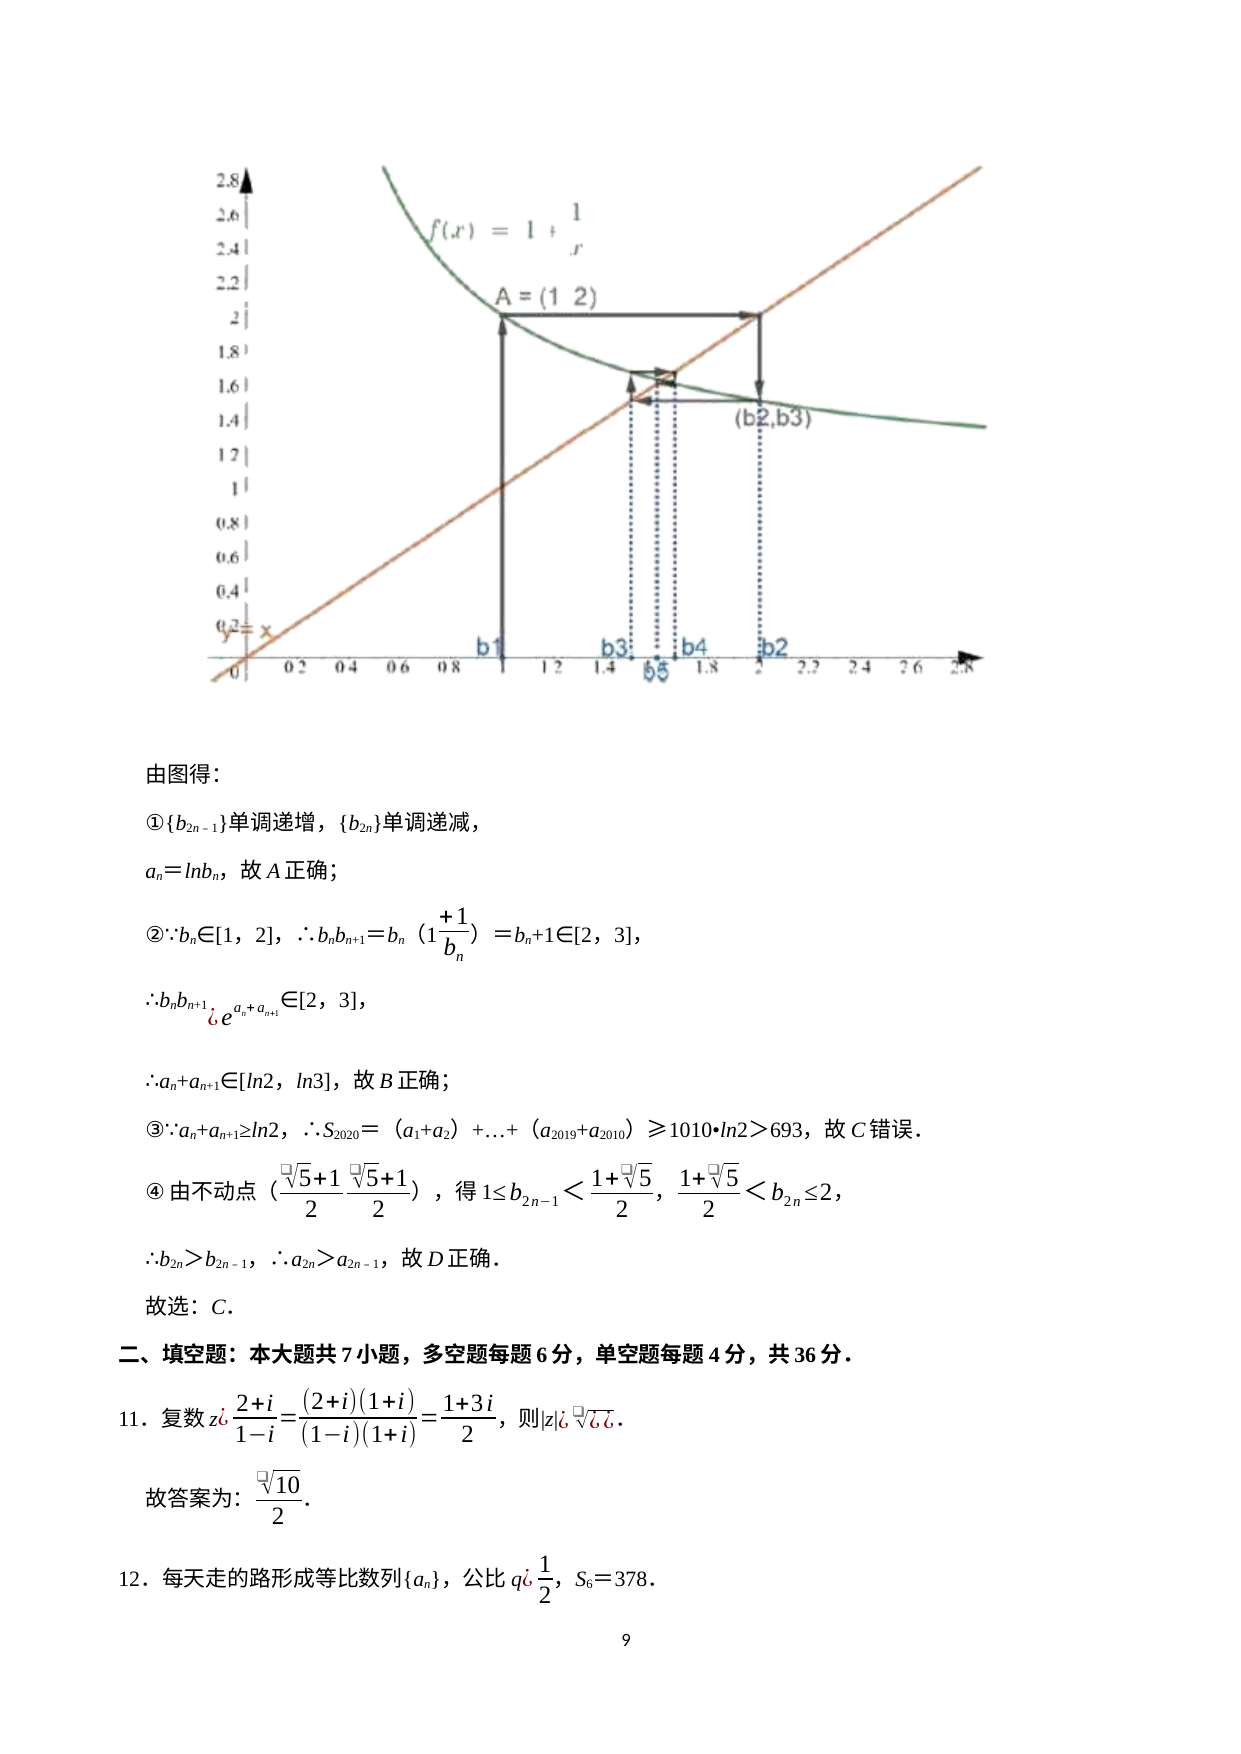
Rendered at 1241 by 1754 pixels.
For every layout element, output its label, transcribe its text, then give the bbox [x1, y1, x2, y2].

text 12．每天走的路形成等比数列{an}，公比q，S6＝378． [118, 1547, 1134, 1612]
text ∴b2n＞b2n﹣1，∴a2n＞a2n﹣1，故D正确． [145, 1240, 1134, 1273]
text 故答案为：． [145, 1466, 1134, 1531]
text ∴an+an+1∈[ln2，ln3]，故B正确； [145, 1063, 1134, 1095]
text 故选：C． [145, 1289, 1134, 1321]
text an＝lnbn，故A正确； [145, 853, 1134, 885]
text ④由不动点（），得1，， [145, 1159, 1134, 1224]
text 11．复数z，则|z|． [118, 1385, 1134, 1450]
text ②∵bn∈[1，2]，∴bnbn+1＝bn（1）＝bn+1∈[2，3]， [145, 901, 1134, 966]
text ①{b2n﹣1}单调递增，{b2n}单调递减， [145, 804, 1134, 837]
text ∴bnbn+1∈[2，3]， [145, 982, 1134, 1047]
text 由图得： [145, 756, 1134, 789]
text ③∵an+an+1≥ln2，∴S2020＝（a1+a2）+…+（a2019+a2010）≥1010•ln2＞693，故C错误． [145, 1111, 1134, 1144]
picture [145, 125, 1013, 723]
text 二、填空题：本大题共7小题，多空题每题6分，单空题每题4分，共36分． [118, 1337, 1134, 1369]
